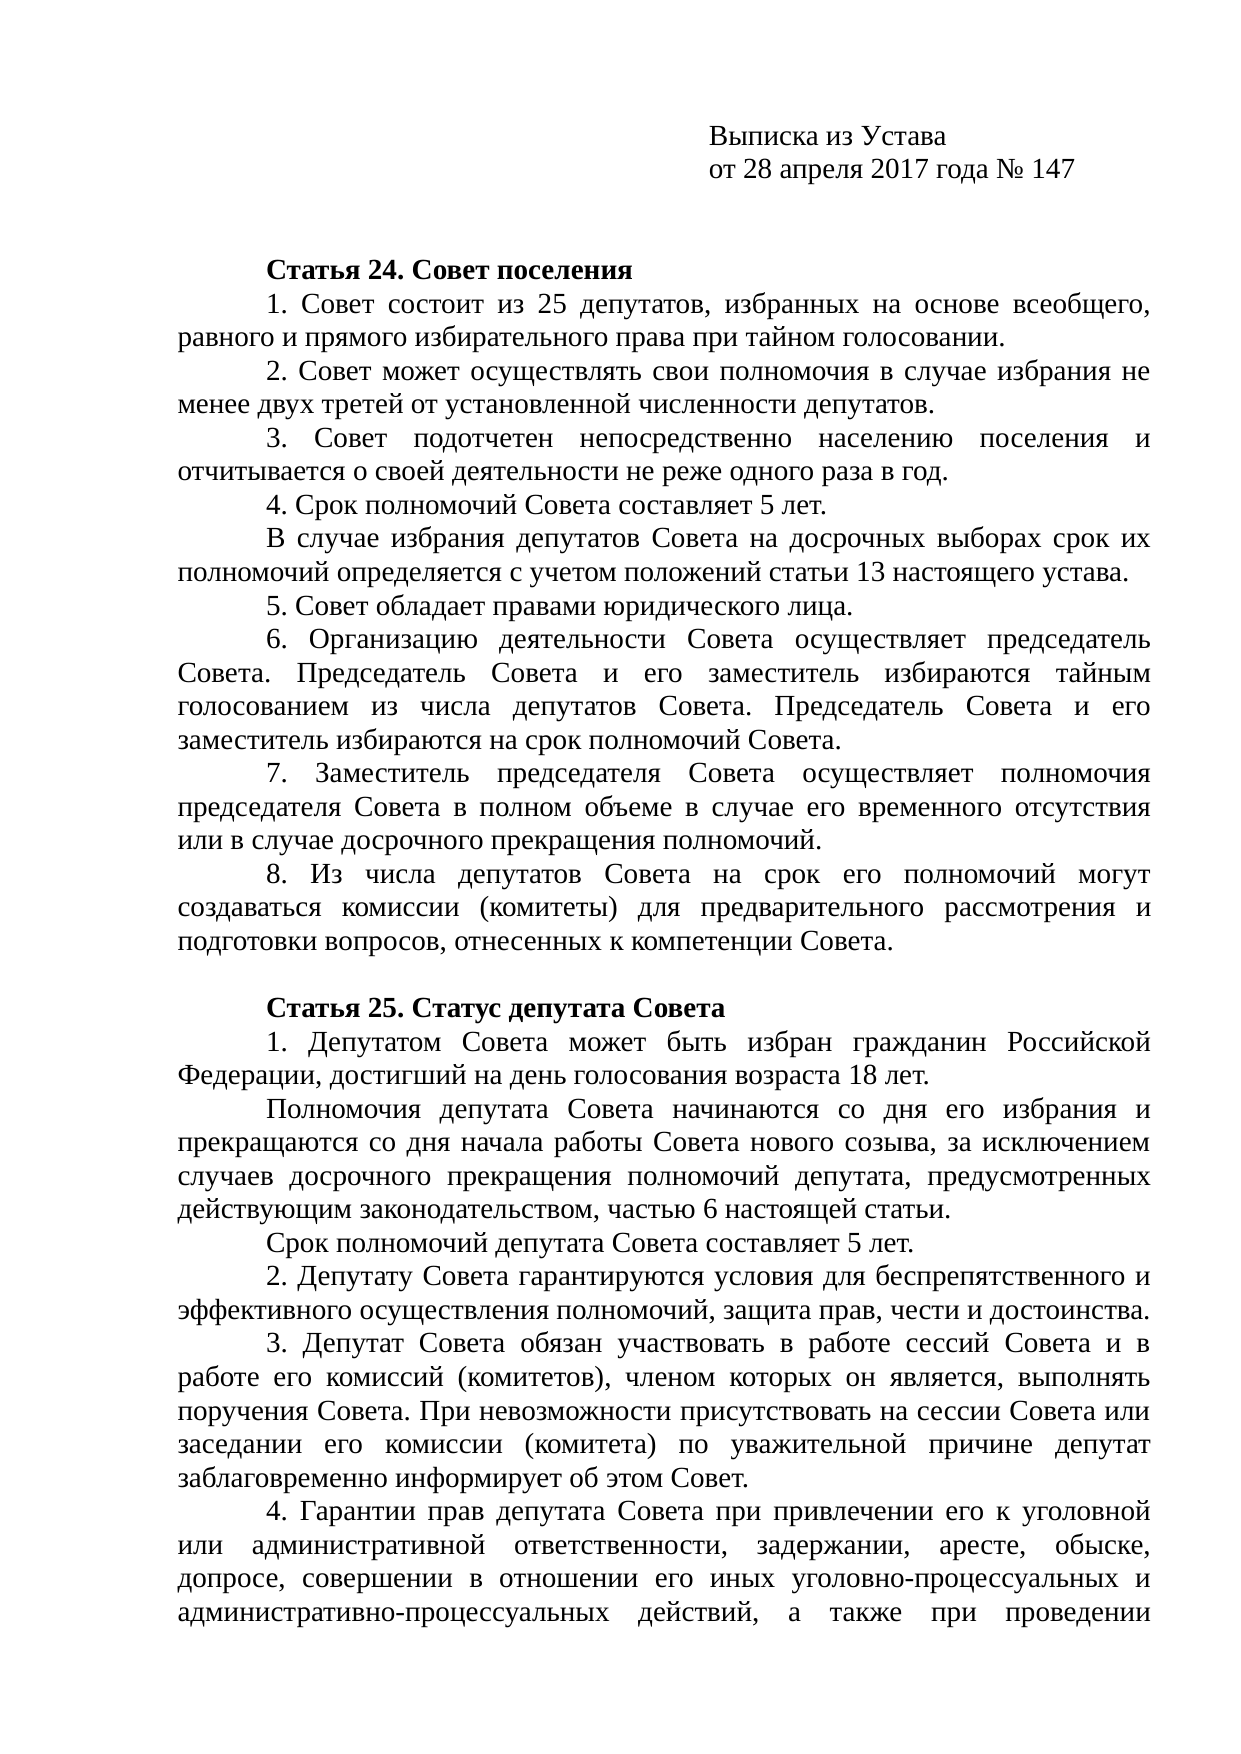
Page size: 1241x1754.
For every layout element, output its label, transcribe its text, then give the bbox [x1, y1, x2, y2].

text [177, 1493, 1152, 1627]
text Выписка из Устава [177, 118, 1154, 152]
text Срок полномочий депутата Совета составляет 5 лет. [177, 1225, 1152, 1258]
text 5. Совет обладает правами юридического лица. [177, 588, 1152, 621]
text 2. Совет может осуществлять свои полномочия в случае избрания не менее двух третей от установленной численности депутатов. [177, 353, 1152, 420]
text Полномочия депутата Совета начинаются со дня его избрания и прекращаются со дня начала работы Совета нового созыва, за исключением случаев досрочного прекращения полномочий депутата, предусмотренных действующим законодательством, частью 6 настоящей статьи. [177, 1091, 1152, 1225]
text 1. Совет состоит из 25 депутатов, избранных на основе всеобщего, равного и прямого избирательного права при тайном голосовании. [177, 286, 1152, 353]
text 7. Заместитель председателя Совета осуществляет полномочия председателя Совета в полном объеме в случае его временного отсутствия или в случае досрочного прекращения полномочий. [177, 755, 1152, 856]
text 4. Срок полномочий Совета составляет 5 лет. [177, 487, 1152, 521]
text 6. Организацию деятельности Совета осуществляет председатель Совета. Председатель Совета и его заместитель избираются тайным голосованием из числа депутатов Совета. Председатель Совета и его заместитель избираются на срок полномочий Совета. [177, 621, 1152, 755]
text Статья 24. Совет поселения [177, 252, 1152, 286]
text Статья 25. Статус депутата Совета [177, 990, 1152, 1024]
text 3. Депутат Совета обязан участвовать в работе сессий Совета и в работе его комиссий (комитетов), членом которых он является, выполнять поручения Совета. При невозможности присутствовать на сессии Совета или заседании его комиссии (комитета) по уважительной причине депутат заблаговременно информирует об этом Совет. [177, 1326, 1152, 1493]
text от 28 апреля 2017 года № 147 [177, 152, 1154, 185]
text 3. Совет подотчетен непосредственно населению поселения и отчитывается о своей деятельности не реже одного раза в год. [177, 420, 1152, 487]
text 2. Депутату Совета гарантируются условия для беспрепятственного и эффективного осуществления полномочий, защита прав, чести и достоинства. [177, 1258, 1152, 1326]
text 1. Депутатом Совета может быть избран гражданин Российской Федерации, достигший на день голосования возраста 18 лет. [177, 1024, 1152, 1091]
text 8. Из числа депутатов Совета на срок его полномочий могут создаваться комиссии (комитеты) для предварительного рассмотрения и подготовки вопросов, отнесенных к компетенции Совета. [177, 856, 1152, 957]
text В случае избрания депутатов Совета на досрочных выборах срок их полномочий определяется с учетом положений статьи 13 настоящего устава. [177, 521, 1152, 588]
